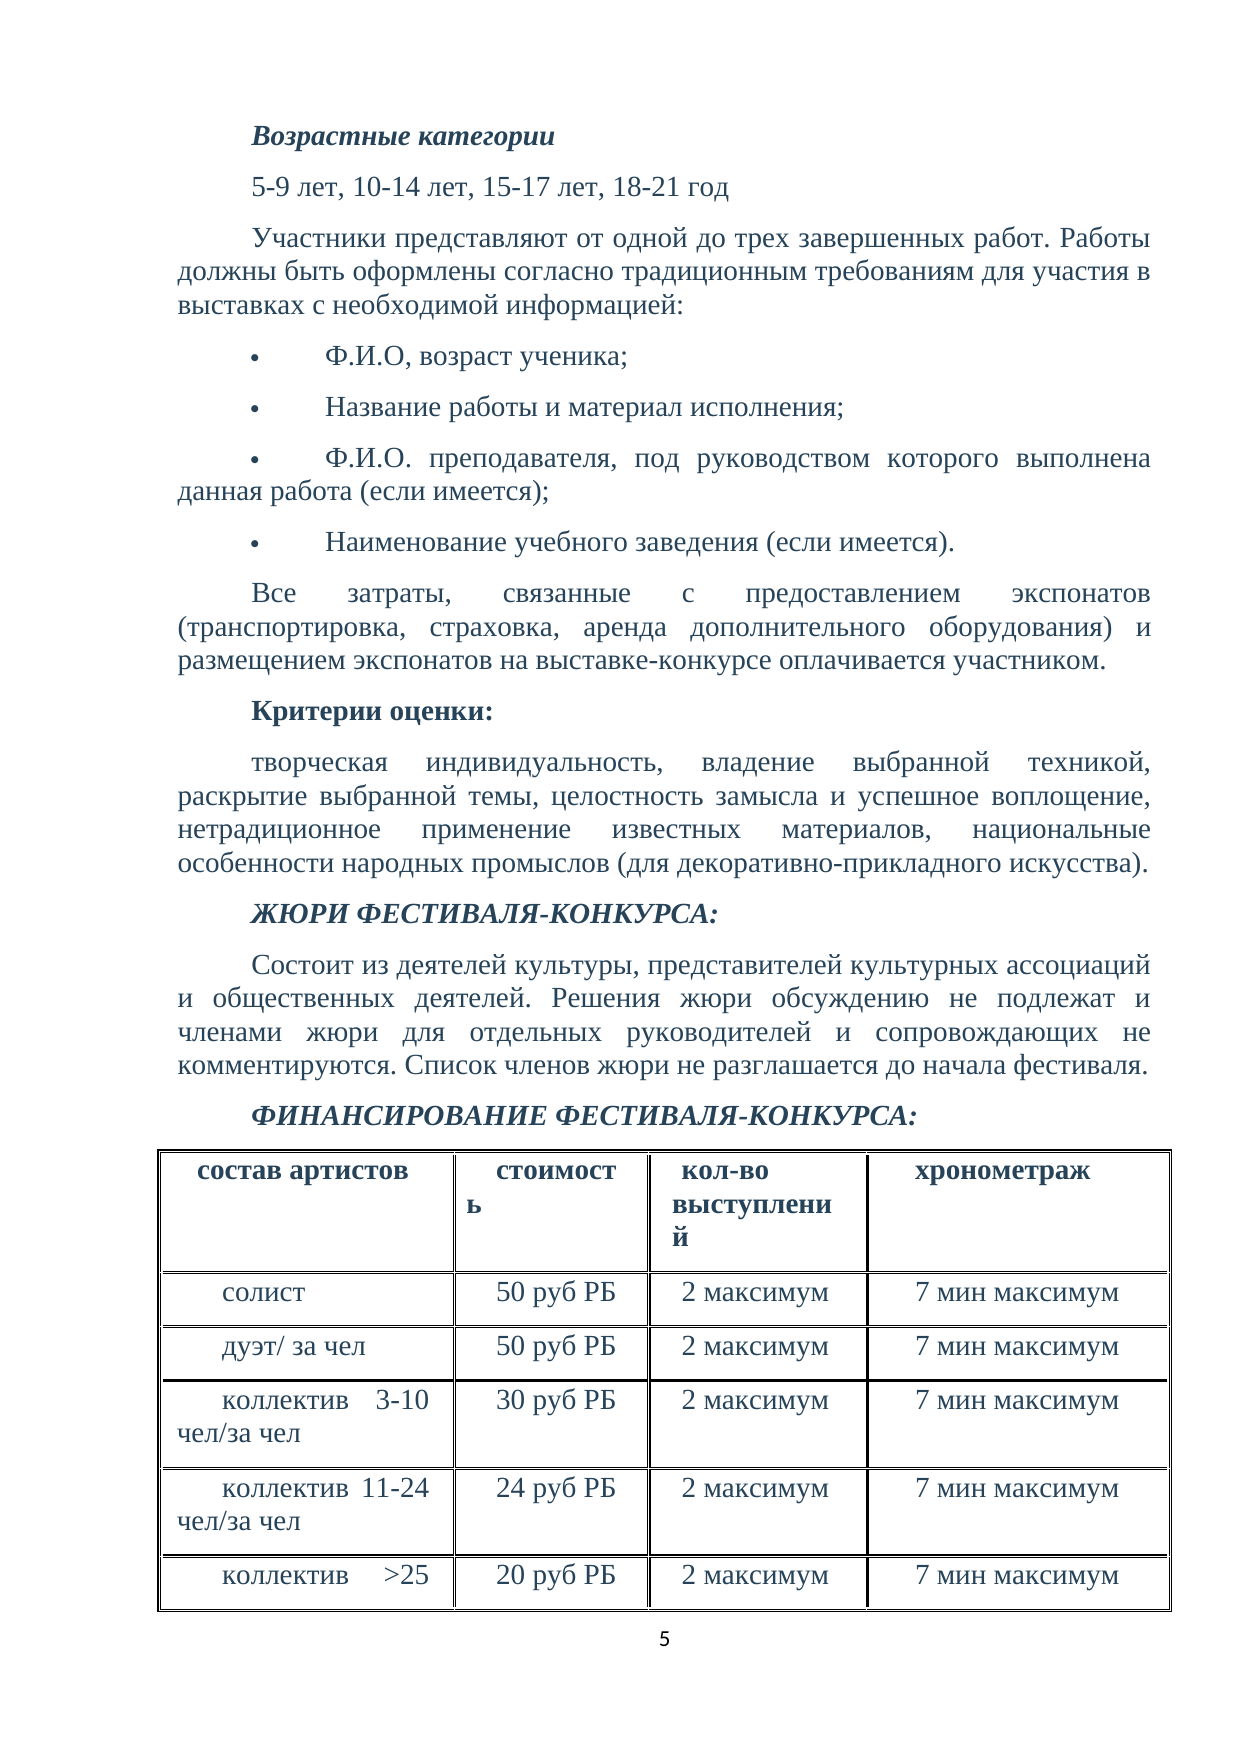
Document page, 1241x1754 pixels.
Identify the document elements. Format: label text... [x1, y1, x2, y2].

table_header состав артистов [161, 1153, 455, 1271]
table_cell 50 руб РБ [456, 1274, 647, 1325]
text Участники представляют от одной до трех завершенных работ. Работы должны быть оформлены согласно традиционным требованиям для участия в выставках с необходимой информацией: [177, 220, 1152, 321]
table_cell 2 максимум [651, 1382, 866, 1467]
table_cell дуэт/ за чел [159, 1325, 455, 1379]
list Наименование учебного заведения (если имеется). [177, 524, 1152, 558]
text 5-9 лет, 10-14 лет, 15-17 лет, 18-21 год [177, 169, 1152, 203]
table_cell 24 руб РБ [456, 1470, 647, 1554]
text ФИНАНСИРОВАНИЕ ФЕСТИВАЛЯ-КОНКУРСА: [177, 1098, 1152, 1132]
table_cell 7 мин максимум [867, 1325, 1170, 1379]
text Состоит из деятелей культуры, представителей культурных ассоциаций и общественных деятелей. Решения жюри обсуждению не подлежат и членами жюри для отдельных руководителей и сопровождающих не комментируются. Список членов жюри не разглашается до начала фестиваля. [177, 947, 1152, 1081]
table_cell 2 максимум [651, 1328, 866, 1379]
list Название работы и материал исполнения; [177, 389, 1152, 422]
table_header кол-во выступлений [649, 1151, 867, 1271]
table_cell солист [159, 1271, 455, 1325]
table_cell 2 максимум [649, 1558, 867, 1608]
table_cell 7 мин максимум [869, 1379, 1169, 1467]
table_cell 30 руб РБ [456, 1382, 647, 1467]
table_cell 50 руб РБ [456, 1328, 647, 1379]
table_header хронометраж [867, 1153, 1169, 1271]
list Ф.И.О, возраст ученика; [177, 338, 1152, 372]
text ЖЮРИ ФЕСТИВАЛЯ-КОНКУРСА: [177, 896, 1152, 929]
text Критерии оценки: [177, 693, 1152, 727]
text Возрастные категории [177, 118, 1152, 152]
table_cell 7 мин максимум [867, 1467, 1170, 1554]
table_cell 2 максимум [651, 1470, 866, 1554]
table_cell коллектив 11-24 чел/за чел [159, 1467, 455, 1554]
table_cell 7 мин максимум [867, 1554, 1169, 1608]
table_cell 20 руб РБ [455, 1554, 649, 1608]
text творческая индивидуальность, владение выбранной техникой, раскрытие выбранной темы, целостность замысла и успешное воплощение, нетрадиционное применение известных материалов, национальные особенности народных промыслов (для декоративно-прикладного искусства). [177, 744, 1152, 878]
text Все затраты, связанные с предоставлением экспонатов (транспортировка, страховка, аренда дополнительного оборудования) и размещением экспонатов на выставке-конкурсе оплачивается участником. [177, 575, 1152, 676]
table_cell коллектив 3-10 чел/за чел [161, 1379, 453, 1467]
table_cell 2 максимум [651, 1274, 866, 1325]
list Ф.И.О. преподавателя, под руководством которого выполнена данная работа (если имеется); [177, 440, 1152, 507]
table_cell 7 мин максимум [867, 1271, 1170, 1325]
table_header стоимость [455, 1151, 649, 1271]
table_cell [161, 1554, 455, 1608]
